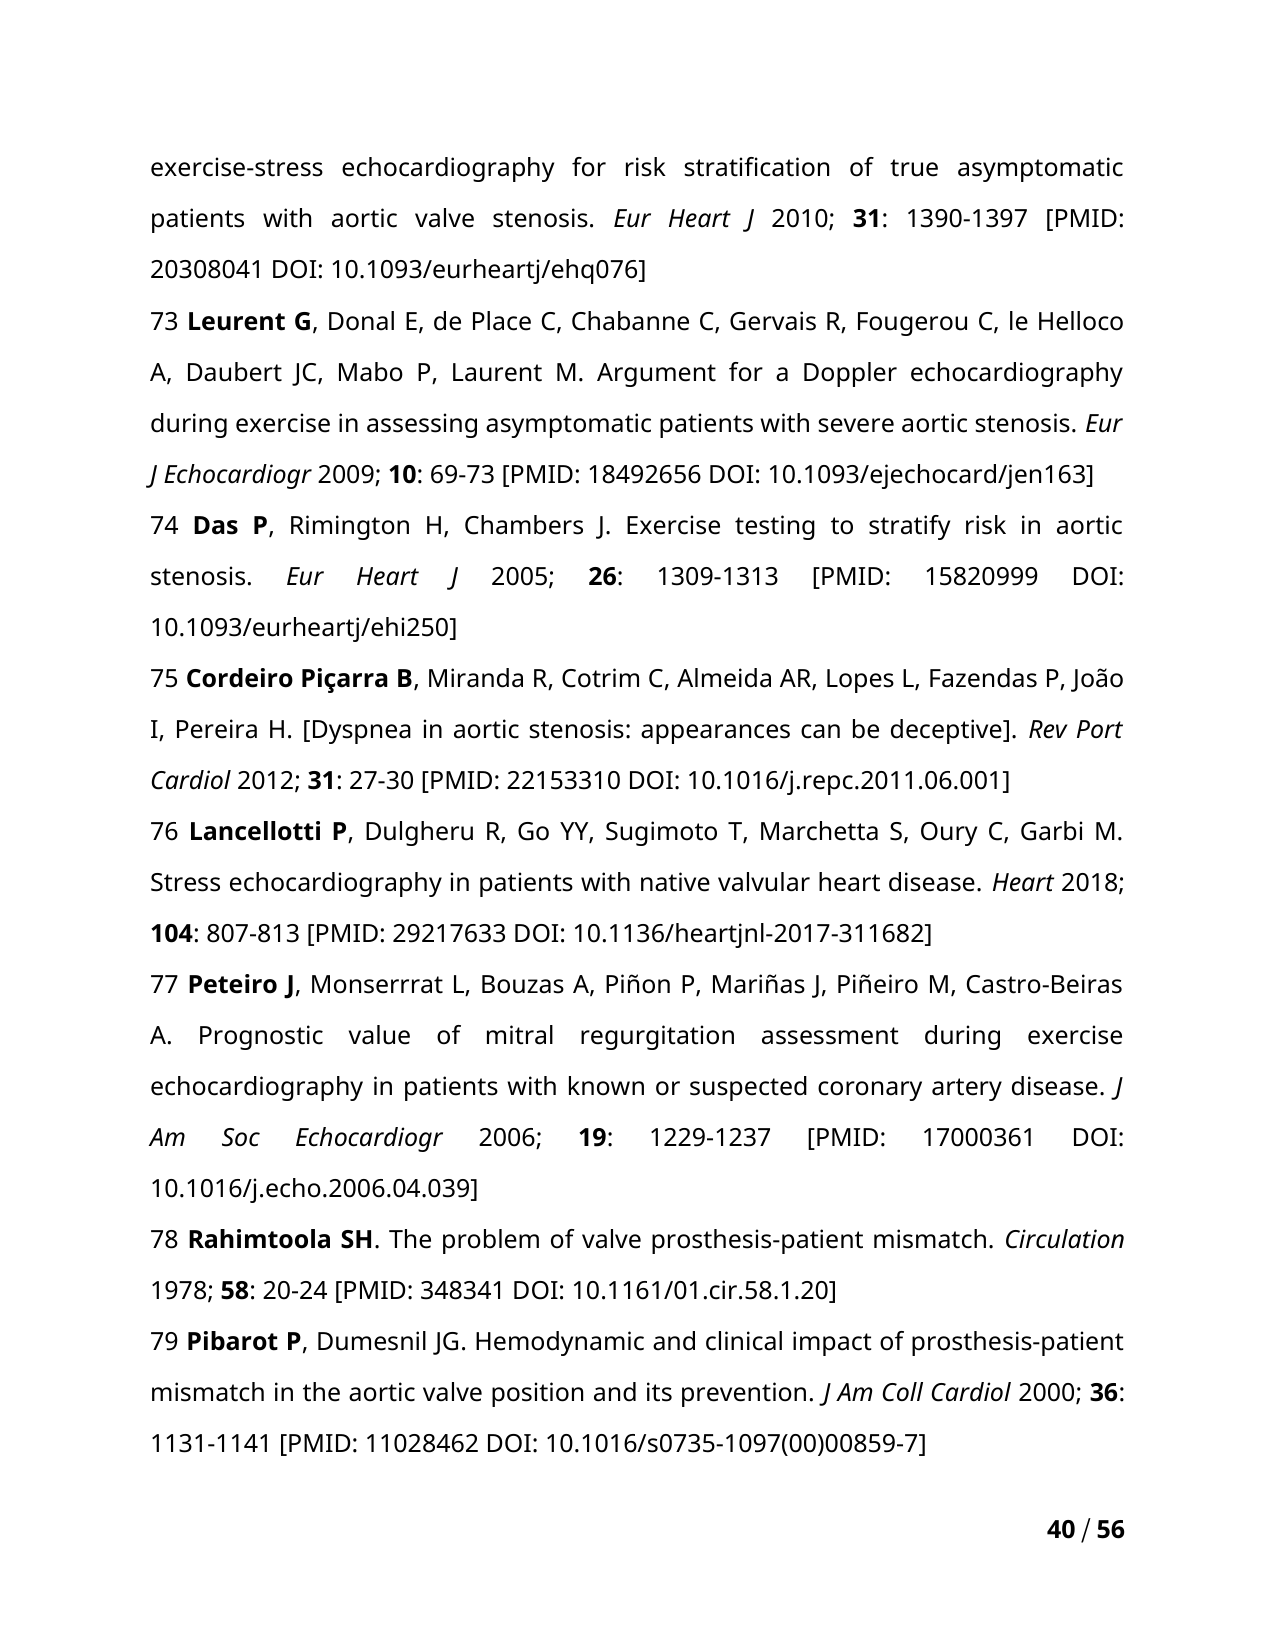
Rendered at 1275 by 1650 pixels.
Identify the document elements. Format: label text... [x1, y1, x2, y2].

text 77 Peteiro J, Monserrrat L, Bouzas A, Piñon P, Mariñas J, Piñeiro M, Castro-Beiras A. Prognostic value of mitral regurgitation assessment during exercise echocardiography in patients with known or suspected coronary artery disease. J Am Soc Echocardiogr 2006; 19: 1229-1237 [PMID: 17000361 DOI: 10.1016/j.echo.2006.04.039] [150, 967, 1125, 1205]
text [150, 150, 1125, 286]
text 79 Pibarot P, Dumesnil JG. Hemodynamic and clinical impact of prosthesis-patient mismatch in the aortic valve position and its prevention. J Am Coll Cardiol 2000; 36: 1131-1141 [PMID: 11028462 DOI: 10.1016/s0735-1097(00)00859-7] [150, 1324, 1125, 1460]
text 73 Leurent G, Donal E, de Place C, Chabanne C, Gervais R, Fougerou C, le Helloco A, Daubert JC, Mabo P, Laurent M. Argument for a Doppler echocardiography during exercise in assessing asymptomatic patients with severe aortic stenosis. Eur J Echocardiogr 2009; 10: 69-73 [PMID: 18492656 DOI: 10.1093/ejechocard/jen163] [150, 303, 1125, 490]
text 76 Lancellotti P, Dulgheru R, Go YY, Sugimoto T, Marchetta S, Oury C, Garbi M. Stress echocardiography in patients with native valvular heart disease. Heart 2018; 104: 807-813 [PMID: 29217633 DOI: 10.1136/heartjnl-2017-311682] [150, 813, 1125, 950]
text 75 Cordeiro Piçarra B, Miranda R, Cotrim C, Almeida AR, Lopes L, Fazendas P, João I, Pereira H. [Dyspnea in aortic stenosis: appearances can be deceptive]. Rev Port Cardiol 2012; 31: 27-30 [PMID: 22153310 DOI: 10.1016/j.repc.2011.06.001] [150, 660, 1125, 797]
text 74 Das P, Rimington H, Chambers J. Exercise testing to stratify risk in aortic stenosis. Eur Heart J 2005; 26: 1309-1313 [PMID: 15820999 DOI: 10.1093/eurheartj/ehi250] [150, 507, 1125, 643]
text 78 Rahimtoola SH. The problem of valve prosthesis-patient mismatch. Circulation 1978; 58: 20-24 [PMID: 348341 DOI: 10.1161/01.cir.58.1.20] [150, 1222, 1125, 1307]
